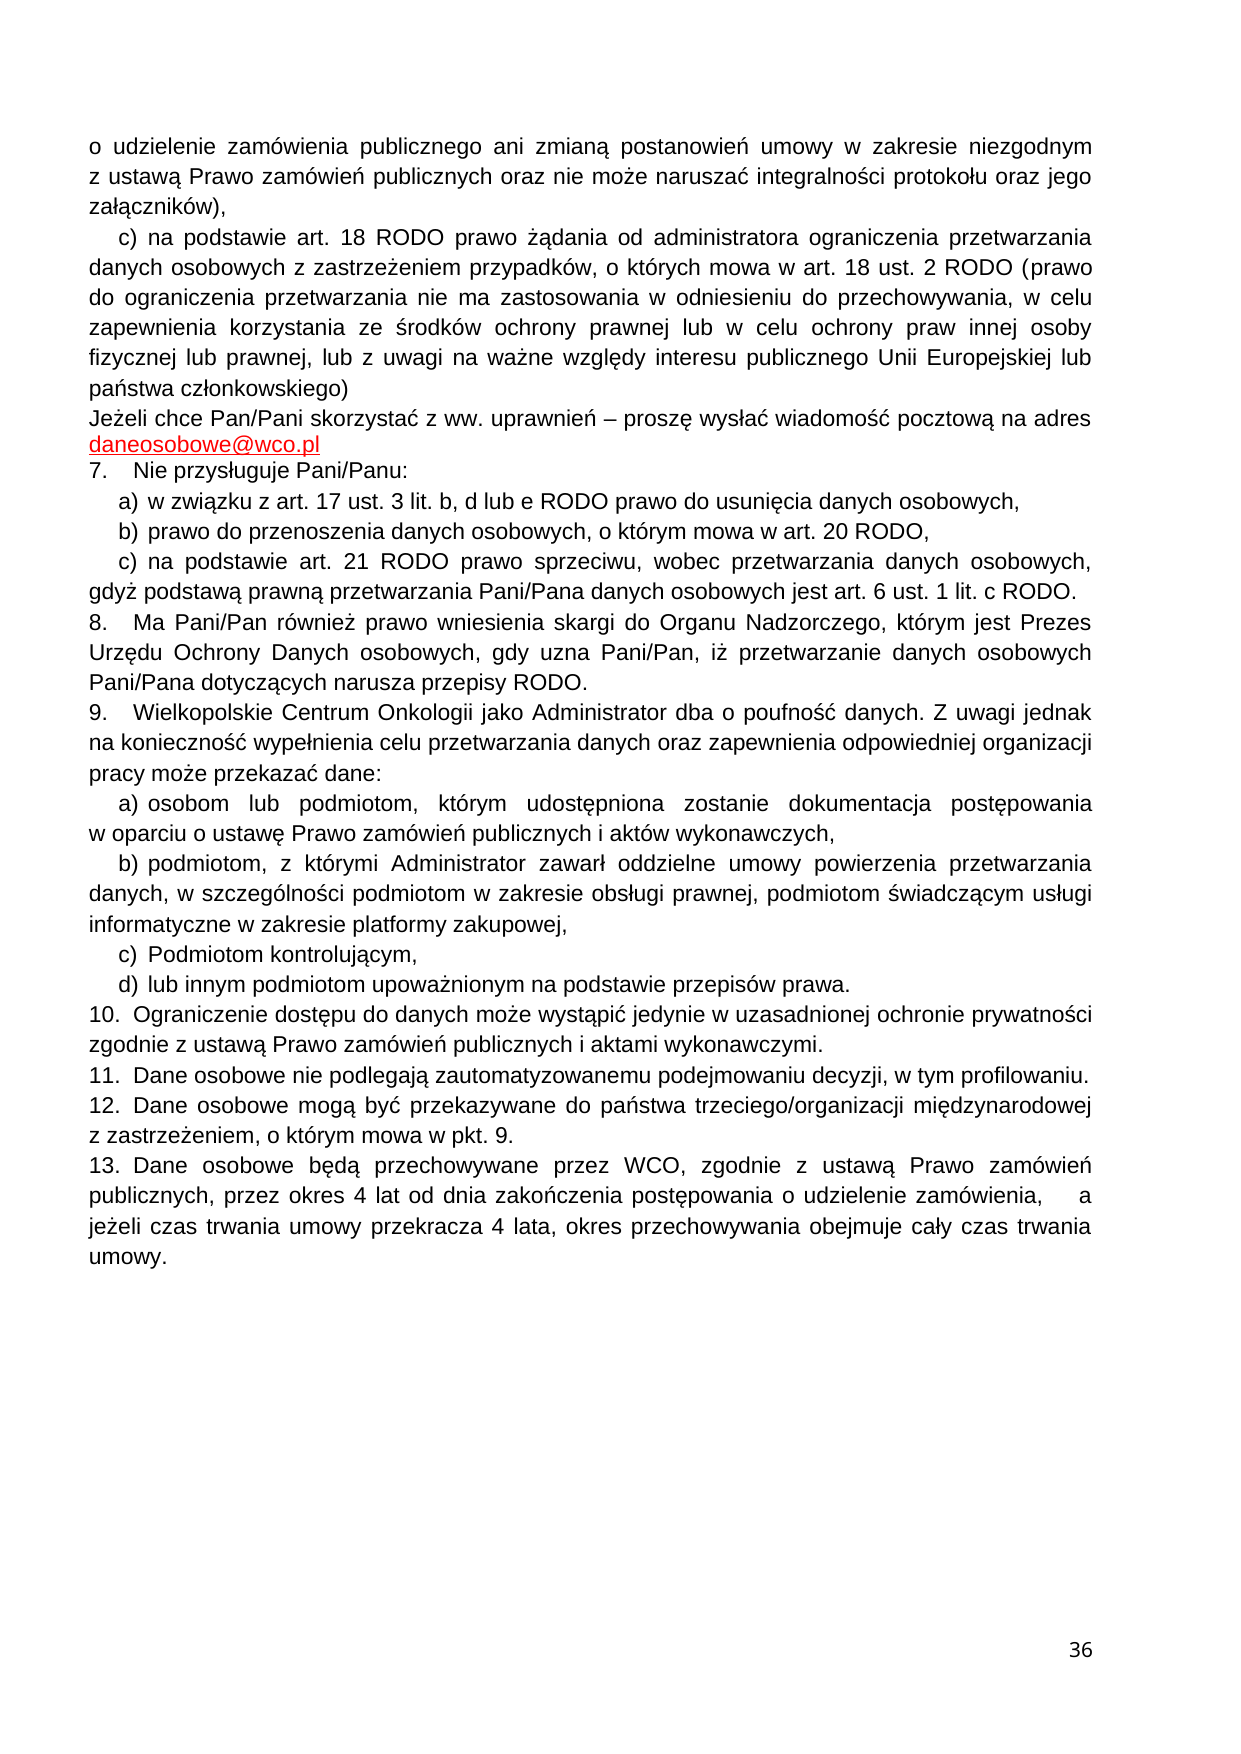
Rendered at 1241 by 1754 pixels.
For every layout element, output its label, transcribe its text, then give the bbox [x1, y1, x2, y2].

list Ograniczenie dostępu do danych może wystąpić jedynie w uzasadnionej ochronie prywatności zgodnie z ustawą Prawo zamówień publicznych i aktami wykonawczymi. [89, 1001, 1093, 1058]
list Podmiotom kontrolującym, [89, 941, 1093, 967]
list Ma Pani/Pan również prawo wniesienia skargi do Organu Nadzorczego, którym jest Prezes Urzędu Ochrony Danych osobowych, gdy uzna Pani/Pan, iż przetwarzanie danych osobowych Pani/Pana dotyczących narusza przepisy RODO. [89, 608, 1093, 695]
list podmiotom, z którymi Administrator zawarł oddzielne umowy powierzenia przetwarzania danych, w szczególności podmiotom w zakresie obsługi prawnej, podmiotom świadczącym usługi informatyczne w zakresie platformy zakupowej, [89, 850, 1093, 937]
list prawo do przenoszenia danych osobowych, o którym mowa w art. 20 RODO, [89, 518, 1093, 544]
list Nie przysługuje Pani/Panu: [89, 457, 1093, 484]
list na podstawie art. 21 RODO prawo sprzeciwu, wobec przetwarzania danych osobowych, gdyż podstawą prawną przetwarzania Pani/Pana danych osobowych jest art. 6 ust. 1 lit. c RODO. [89, 548, 1093, 605]
list Jeżeli chce Pan/Pani skorzystać z ww. uprawnień – proszę wysłać wiadomość pocztową na adres daneosobowe@wco.pl [89, 405, 1093, 457]
list Wielkopolskie Centrum Onkologii jako Administrator dba o poufność danych. Z uwagi jednak na konieczność wypełnienia celu przetwarzania danych oraz zapewnienia odpowiedniej organizacji pracy może przekazać dane: [89, 699, 1093, 786]
list lub innym podmiotom upoważnionym na podstawie przepisów prawa. [89, 971, 1093, 997]
list Dane osobowe mogą być przekazywane do państwa trzeciego/organizacji międzynarodowej z zastrzeżeniem, o którym mowa w pkt. 9. [89, 1092, 1093, 1148]
list Dane osobowe nie podlegają zautomatyzowanemu podejmowaniu decyzji, w tym profilowaniu. [89, 1062, 1093, 1088]
list na podstawie art. 18 RODO prawo żądania od administratora ograniczenia przetwarzania danych osobowych z zastrzeżeniem przypadków, o których mowa w art. 18 ust. 2 RODO (prawo do ograniczenia przetwarzania nie ma zastosowania w odniesieniu do przechowywania, w celu zapewnienia korzystania ze środków ochrony prawnej lub w celu ochrony praw innej osoby fizycznej lub prawnej, lub z uwagi na ważne względy interesu publicznego Unii Europejskiej lub państwa członkowskiego) [89, 223, 1093, 401]
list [89, 133, 1093, 220]
list Dane osobowe będą przechowywane przez WCO, zgodnie z ustawą Prawo zamówień publicznych, przez okres 4 lat od dnia zakończenia postępowania o udzielenie zamówienia, a jeżeli czas trwania umowy przekracza 4 lata, okres przechowywania obejmuje cały czas trwania umowy. [89, 1152, 1093, 1269]
list osobom lub podmiotom, którym udostępniona zostanie dokumentacja postępowania w oparciu o ustawę Prawo zamówień publicznych i aktów wykonawczych, [89, 790, 1093, 846]
list w związku z art. 17 ust. 3 lit. b, d lub e RODO prawo do usunięcia danych osobowych, [89, 488, 1093, 514]
